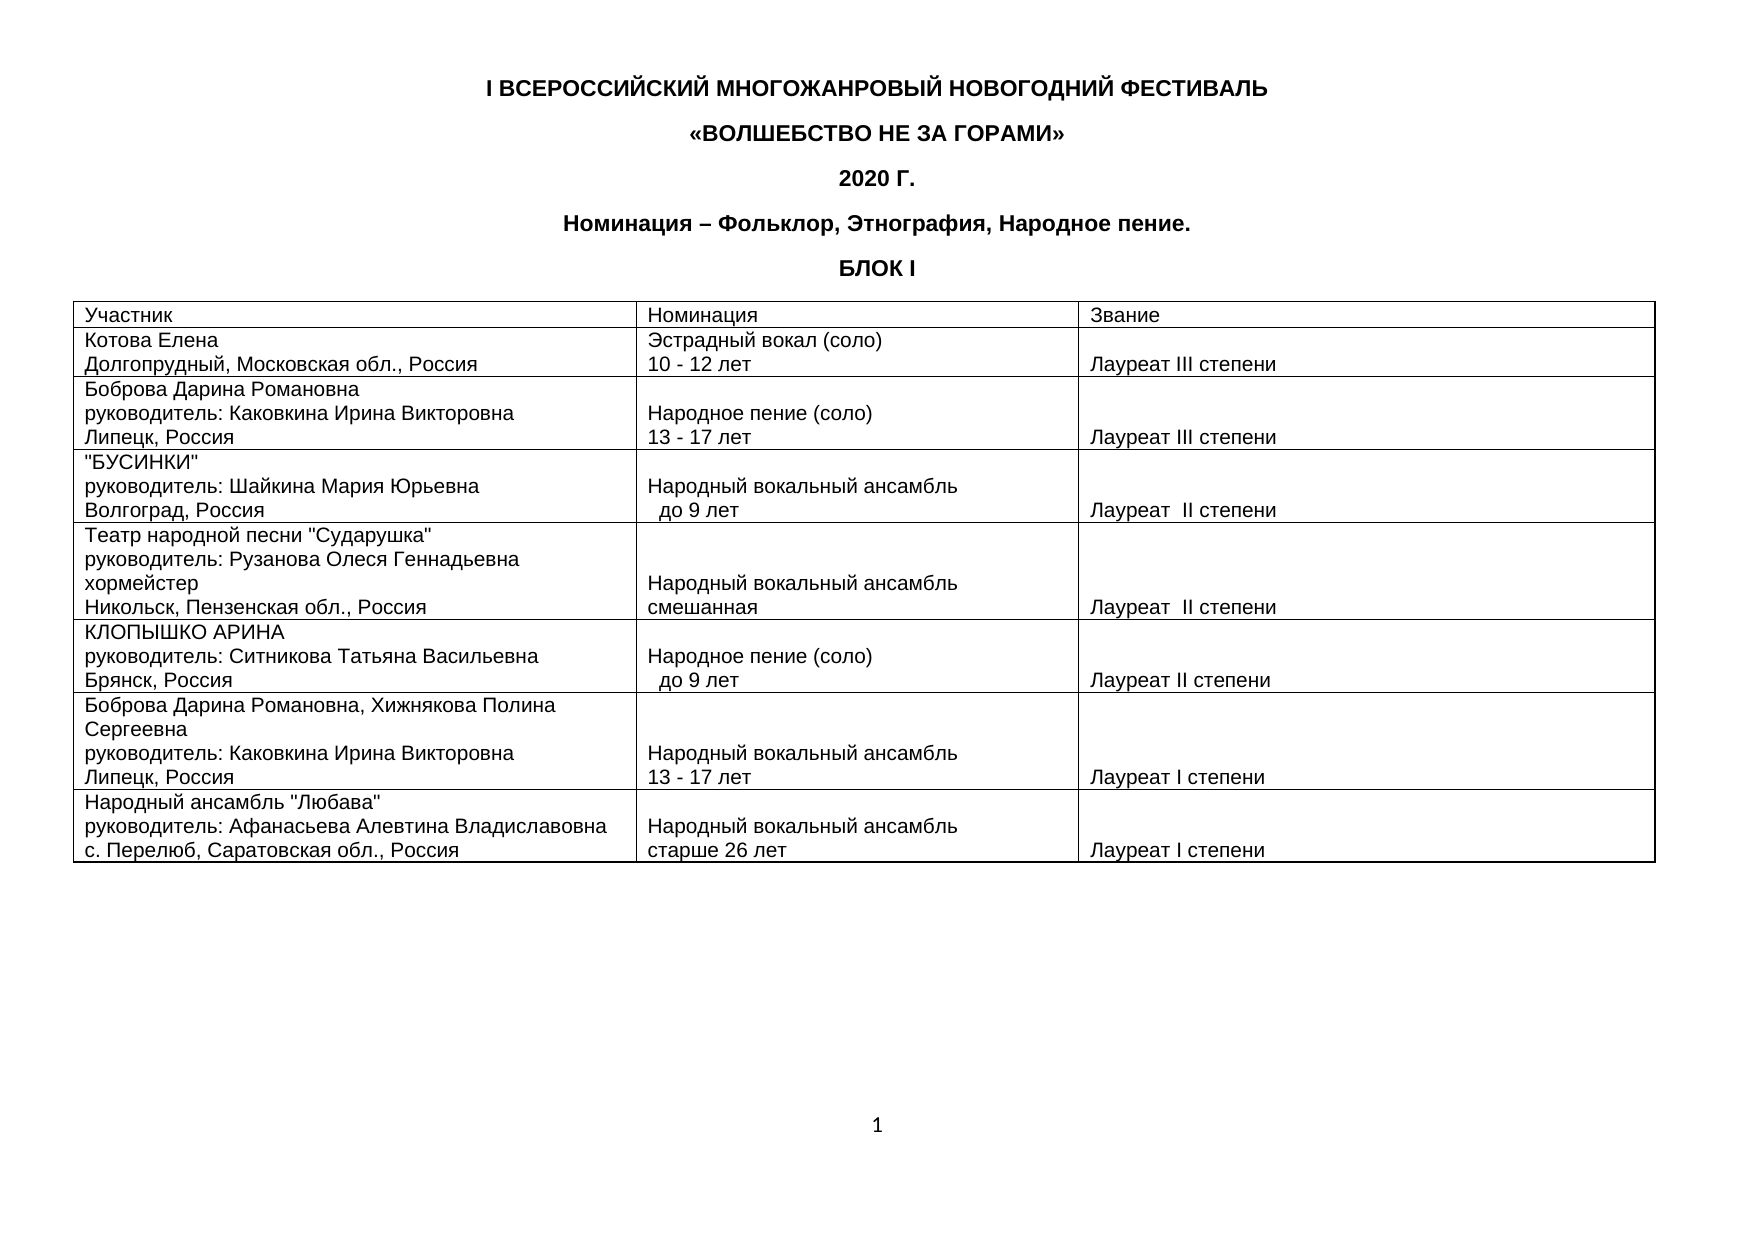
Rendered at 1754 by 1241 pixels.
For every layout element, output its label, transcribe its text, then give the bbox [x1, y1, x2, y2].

table_cell Боброва Дарина Романовна руководитель: Каковкина Ирина Викторовна Липецк, Россия [74, 377, 636, 449]
text «ВОЛШЕБСТВО НЕ ЗА ГОРАМИ» [75, 120, 1679, 146]
text Номинация – Фольклор, Этнография, Народное пение. [75, 210, 1679, 237]
text БЛОК I [75, 255, 1679, 282]
text I ВСЕРОССИЙСКИЙ МНОГОЖАНРОВЫЙ НОВОГОДНИЙ ФЕСТИВАЛЬ [75, 75, 1679, 101]
table_cell Котова Елена Долгопрудный, Московская обл., Россия [74, 328, 636, 376]
table_cell Лауреат III степени [1079, 328, 1654, 376]
table_cell Лауреат I степени [1079, 693, 1654, 788]
table_cell Народный вокальный ансамбль 13 - 17 лет [637, 693, 1078, 788]
table_cell Народное пение (соло) до 9 лет [637, 620, 1078, 692]
table_cell Лауреат II степени [1079, 450, 1654, 522]
table_cell Народное пение (соло) 13 - 17 лет [637, 377, 1078, 449]
table_header Участник [74, 302, 636, 327]
table_cell Эстрадный вокал (соло) 10 - 12 лет [637, 328, 1078, 376]
table_cell Народный вокальный ансамбль старше 26 лет [637, 790, 1078, 861]
table_cell Лауреат II степени [1079, 523, 1654, 619]
table_cell Лауреат III степени [1079, 377, 1654, 449]
table_cell Лауреат II степени [1079, 620, 1654, 692]
table_cell "БУСИНКИ" руководитель: Шайкина Мария Юрьевна Волгоград, Россия [74, 450, 636, 522]
table_cell КЛОПЫШКО АРИНА руководитель: Ситникова Татьяна Васильевна Брянск, Россия [74, 620, 636, 692]
table_cell Боброва Дарина Романовна, Хижнякова Полина Сергеевна руководитель: Каковкина Ирина Викторовна Липецк, Россия [74, 693, 636, 788]
table_cell Народный вокальный ансамбль смешанная [637, 523, 1078, 619]
table_header Номинация [637, 302, 1078, 327]
text 2020 Г. [75, 165, 1679, 192]
table_cell Народный вокальный ансамбль до 9 лет [637, 450, 1078, 522]
table_header Звание [1079, 302, 1654, 327]
table_cell Театр народной песни "Сударушка" руководитель: Рузанова Олеся Геннадьевна хормейстер Никольск, Пензенская обл., Россия [74, 523, 636, 619]
table_cell Народный ансамбль "Любава" руководитель: Афанасьева Алевтина Владиславовна с. Перелюб, Саратовская обл., Россия [74, 790, 636, 861]
table_cell Лауреат I степени [1079, 790, 1654, 861]
